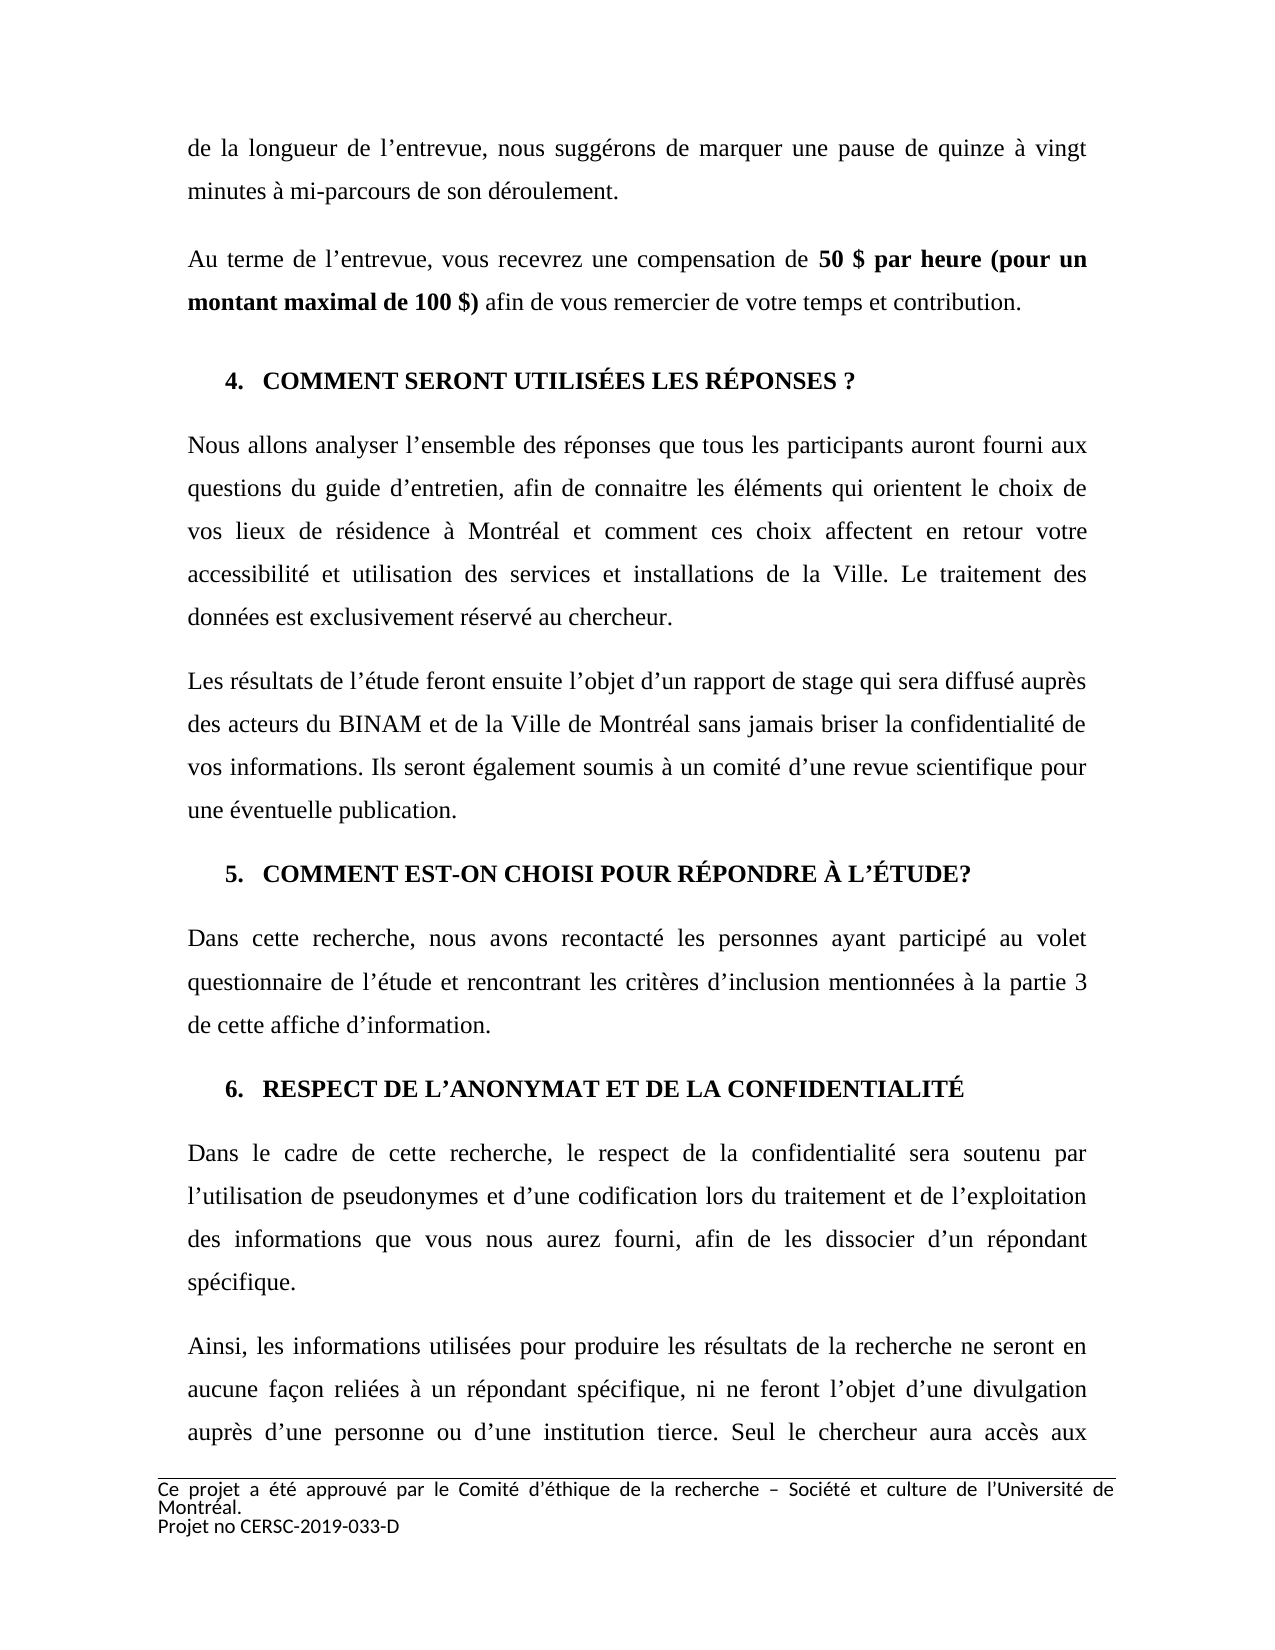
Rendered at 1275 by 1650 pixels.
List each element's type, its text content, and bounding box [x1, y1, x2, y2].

list COMMENT EST-ON CHOISI POUR RÉPONDRE À L’ÉTUDE? [225, 859, 1088, 888]
text Nous allons analyser l’ensemble des réponses que tous les participants auront fourni aux questions du guide d’entretien, afin de connaitre les éléments qui orientent le choix de vos lieux de résidence à Montréal et comment ces choix affectent en retour votre accessibilité et utilisation des services et installations de la Ville. Le traitement des données est exclusivement réservé au chercheur. [187, 430, 1088, 631]
list COMMENT SERONT UTILISÉES LES RÉPONSES ? [225, 366, 1088, 394]
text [187, 133, 1088, 205]
text Les résultats de l’étude feront ensuite l’objet d’un rapport de stage qui sera diffusé auprès des acteurs du BINAM et de la Ville de Montréal sans jamais briser la confidentialité de vos informations. Ils seront également soumis à un comité d’une revue scientifique pour une éventuelle publication. [187, 666, 1088, 824]
list RESPECT DE L’ANONYMAT ET DE LA CONFIDENTIALITÉ [225, 1074, 1088, 1102]
text Dans cette recherche, nous avons recontacté les personnes ayant participé au volet questionnaire de l’étude et rencontrant les critères d’inclusion mentionnées à la partie 3 de cette affiche d’information. [187, 923, 1088, 1038]
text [187, 1331, 1088, 1446]
text Au terme de l’entrevue, vous recevrez une compensation de 50 $ par heure (pour un montant maximal de 100 $) afin de vous remercier de votre temps et contribution. [187, 244, 1088, 316]
text Dans le cadre de cette recherche, le respect de la confidentialité sera soutenu par l’utilisation de pseudonymes et d’une codification lors du traitement et de l’exploitation des informations que vous nous aurez fourni, afin de les dissocier d’un répondant spécifique. [187, 1138, 1088, 1296]
